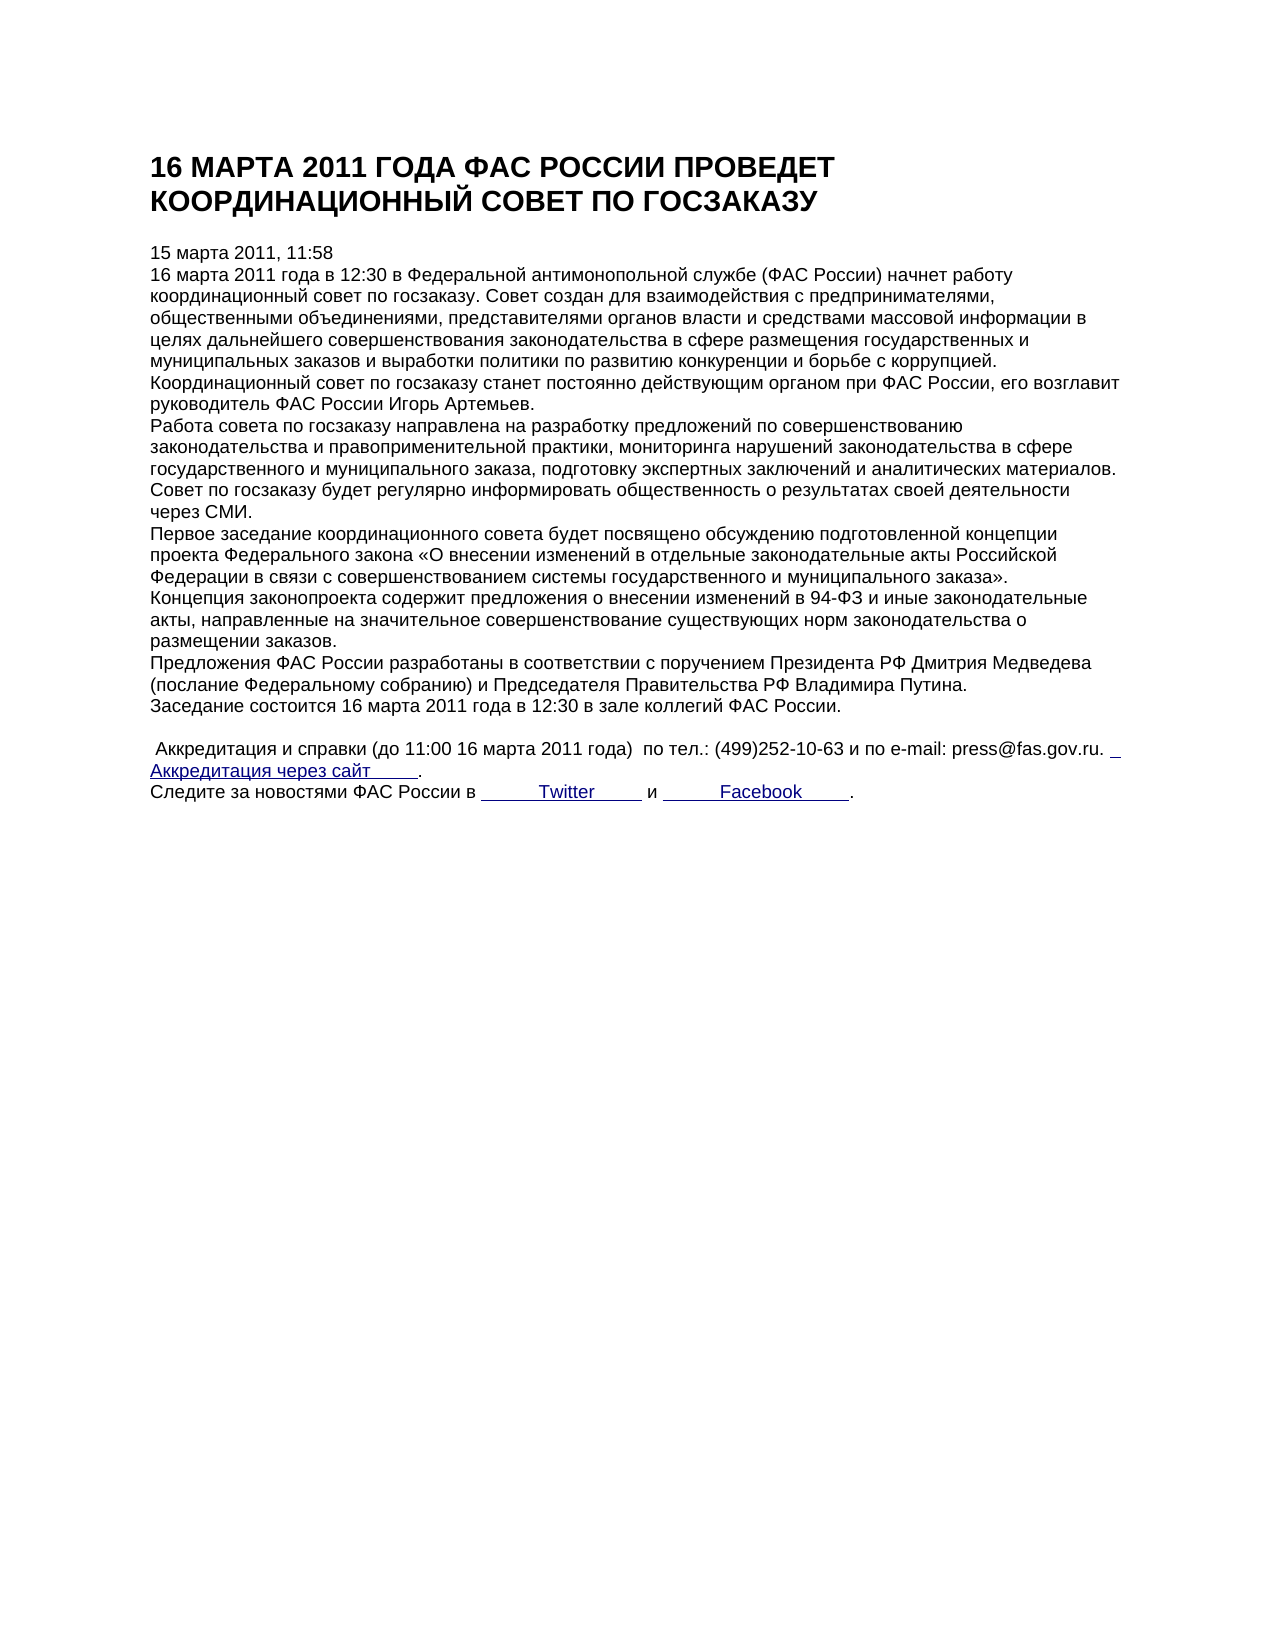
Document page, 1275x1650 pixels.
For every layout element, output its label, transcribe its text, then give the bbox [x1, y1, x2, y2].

text Координационный совет по госзаказу станет постоянно действующим органом при ФАС России, его возглавит руководитель ФАС России Игорь Артемьев. [150, 371, 1125, 414]
text 15 марта 2011, 11:58 [150, 242, 1125, 264]
text Следите за новостями ФАС России в Twitter и Facebook . [150, 781, 1125, 803]
text Работа совета по госзаказу направлена на разработку предложений по совершенствованию законодательства и правоприменительной практики, мониторинга нарушений законодательства в сфере государственного и муниципального заказа, подготовку экспертных заключений и аналитических материалов. [150, 414, 1125, 479]
text Концепция законопроекта содержит предложения о внесении изменений в 94-ФЗ и иные законодательные акты, направленные на значительное совершенствование существующих норм законодательства о размещении заказов. [150, 587, 1125, 652]
text Заседание состоится 16 марта 2011 года в 12:30 в зале коллегий ФАС России. Аккредитация и справки (до 11:00 16 марта 2011 года) по тел.: (499)252-10-63 и по е-mail: press@fas.gov.ru. Аккредитация через сайт . [150, 738, 1125, 781]
text Предложения ФАС России разработаны в соответствии с поручением Президента РФ Дмитрия Медведева (послание Федеральному собранию) и Председателя Правительства РФ Владимира Путина. [150, 652, 1125, 695]
subtitle 16 марта 2011 года ФАС России проведет Координационный совет по госзаказу [150, 150, 1125, 217]
text 16 марта 2011 года в 12:30 в Федеральной антимонопольной службе (ФАС России) начнет работу координационный совет по госзаказу. Совет создан для взаимодействия с предпринимателями, общественными объединениями, представителями органов власти и средствами массовой информации в целях дальнейшего совершенствования законодательства в сфере размещения государственных и муниципальных заказов и выработки политики по развитию конкуренции и борьбе с коррупцией. [150, 264, 1125, 371]
text Совет по госзаказу будет регулярно информировать общественность о результатах своей деятельности через СМИ. [150, 479, 1125, 522]
text Первое заседание координационного совета будет посвящено обсуждению подготовленной концепции проекта Федерального закона «О внесении изменений в отдельные законодательные акты Российской Федерации в связи с совершенствованием системы государственного и муниципального заказа». [150, 522, 1125, 587]
